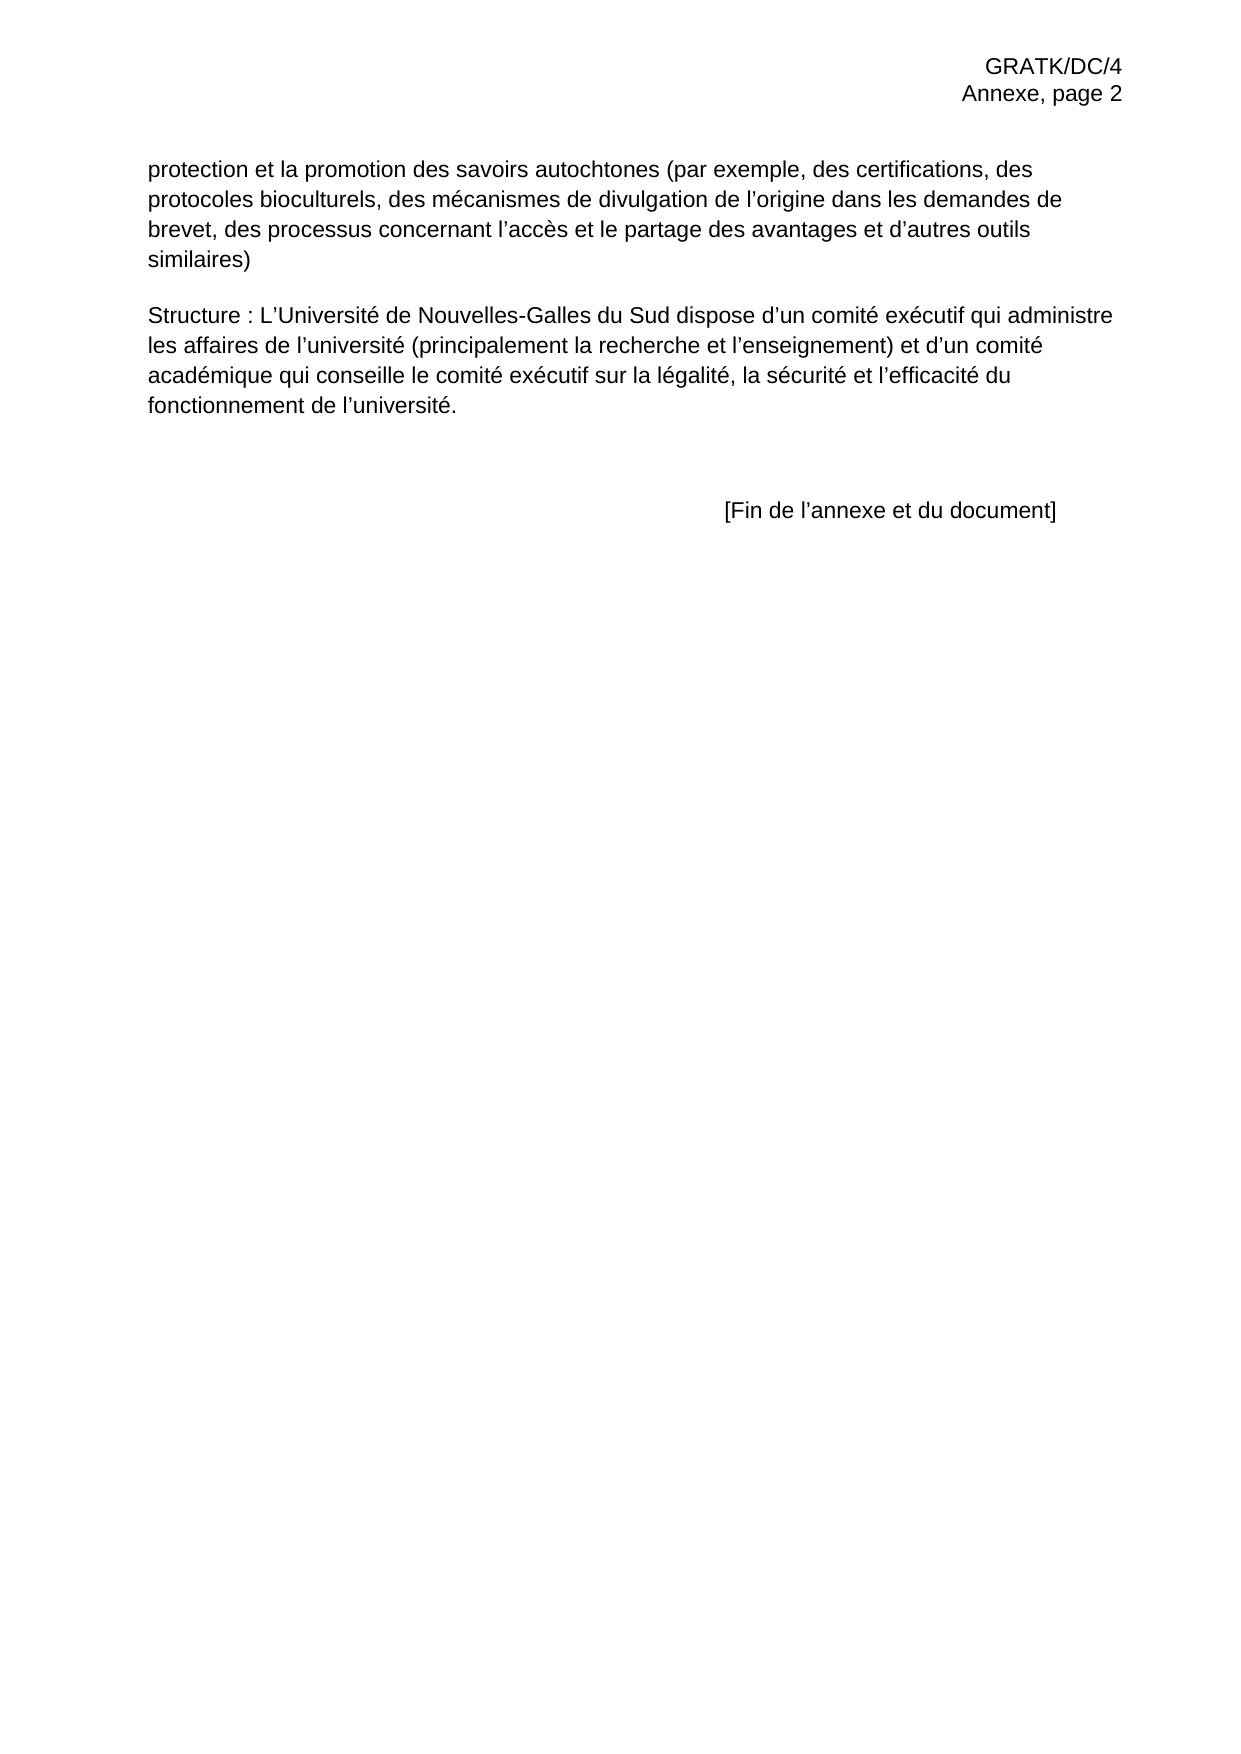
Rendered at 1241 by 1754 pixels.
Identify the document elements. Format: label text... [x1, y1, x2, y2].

text [Fin de l’annexe et du document] [724, 497, 1122, 524]
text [148, 156, 1122, 273]
text Structure : L’Université de Nouvelles-Galles du Sud dispose d’un comité exécutif qui administre les affaires de l’université (principalement la recherche et l’enseignement) et d’un comité académique qui conseille le comité exécutif sur la légalité, la sécurité et l’efficacité du fonctionnement de l’université. [148, 302, 1122, 419]
